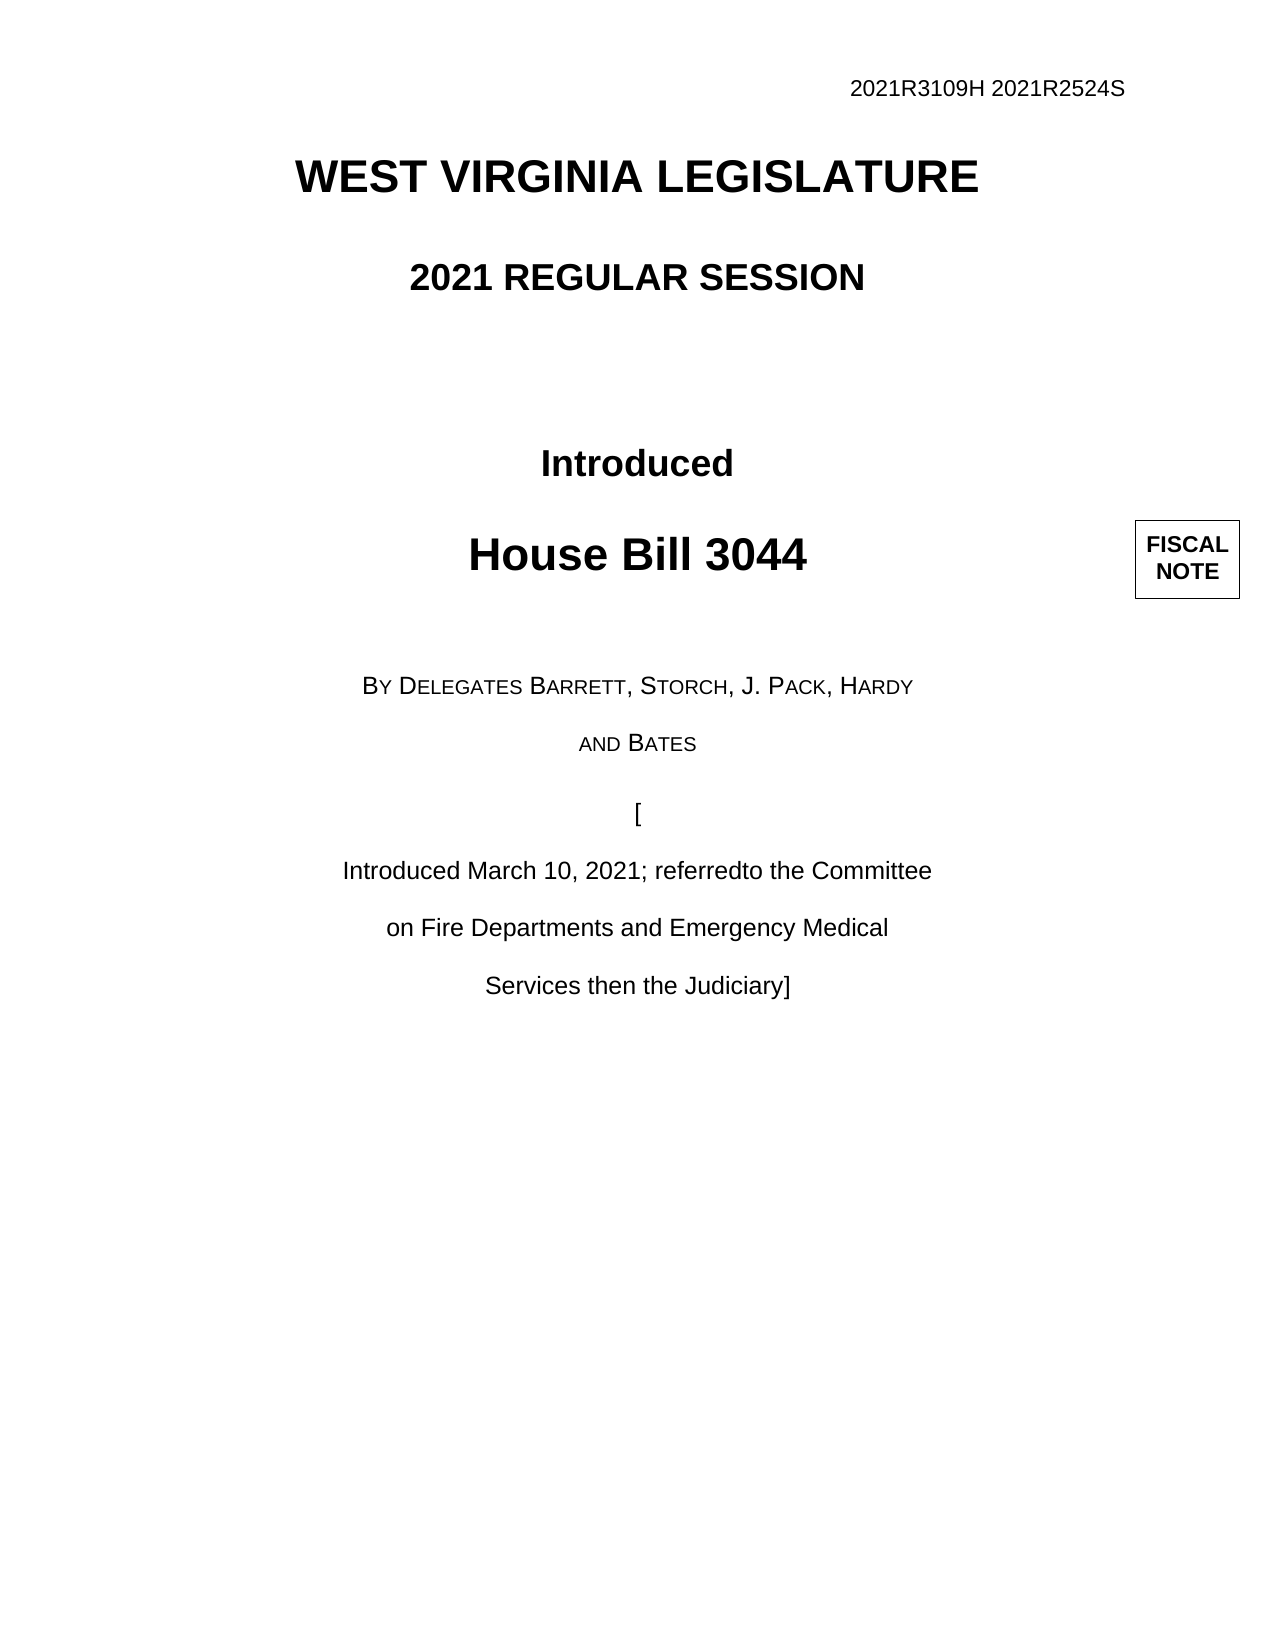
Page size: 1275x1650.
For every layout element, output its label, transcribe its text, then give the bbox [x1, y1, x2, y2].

text [] [337, 798, 937, 999]
title WEST virginia legislature [150, 150, 1125, 203]
text Bill [150, 528, 1125, 581]
title 2021 regular session [150, 255, 1125, 298]
text By [337, 671, 937, 757]
